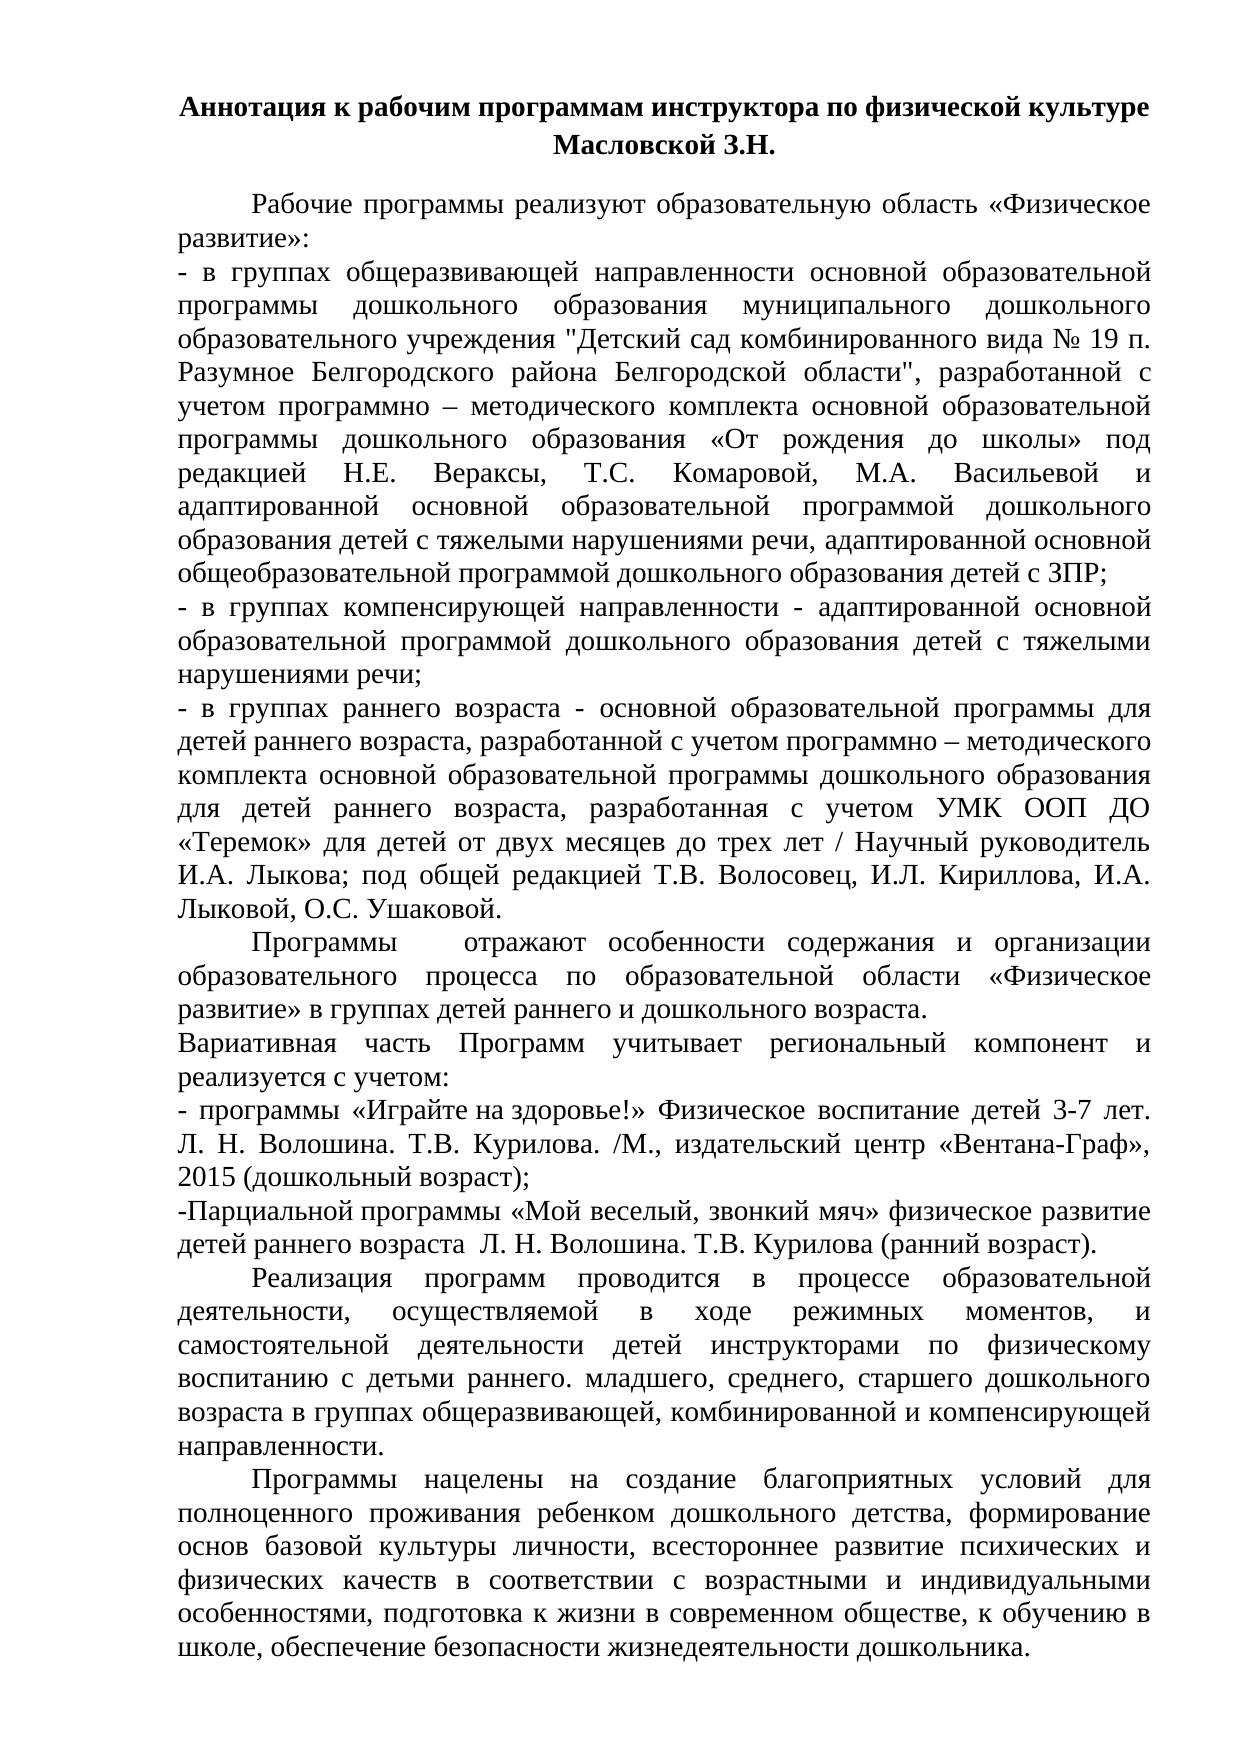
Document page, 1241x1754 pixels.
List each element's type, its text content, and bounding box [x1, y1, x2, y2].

text -Парциальной программы «Мой веселый, звонкий мяч» физическое развитие детей раннего возраста Л. Н. Волошина. Т.В. Курилова (ранний возраст). [177, 1193, 1152, 1260]
text Программы нацелены на создание благоприятных условий для полноценного проживания ребенком дошкольного детства, формирование основ базовой культуры личности, всестороннее развитие психических и физических качеств в соответствии с возрастными и индивидуальными особенностями, подготовка к жизни в современном обществе, к обучению в школе, обеспечение безопасности жизнедеятельности дошкольника. [177, 1461, 1152, 1662]
text Реализация программ проводится в процессе образовательной деятельности, осуществляемой в ходе режимных моментов, и самостоятельной деятельности детей инструкторами по физическому воспитанию с детьми раннего. младшего, среднего, старшего дошкольного возраста в группах общеразвивающей, комбинированной и компенсирующей направленности. [177, 1260, 1152, 1461]
text - в группах раннего возраста - основной образовательной программы для детей раннего возраста, разработанной с учетом программно – методического комплекта основной образовательной программы дошкольного образования для детей раннего возраста, разработанная с учетом УМК ООП ДО «Теремок» для детей от двух месяцев до трех лет / Научный руководитель И.А. Лыкова; под общей редакцией Т.В. Волосовец, И.Л. Кириллова, И.А. Лыковой, О.С. Ушаковой. [177, 690, 1152, 924]
text - в группах компенсирующей направленности - адаптированной основной образовательной программой дошкольного образования детей с тяжелыми нарушениями речи; [177, 589, 1152, 690]
text Аннотация к рабочим программам инструктора по физической культуре Масловской З.Н. [177, 89, 1152, 161]
text Программы отражают особенности содержания и организации образовательного процесса по образовательной области «Физическое развитие» в группах детей раннего и дошкольного возраста. [177, 924, 1152, 1025]
text Вариативная часть Программ учитывает региональный компонент и реализуется с учетом: [177, 1025, 1152, 1092]
text - программы «Играйте на здоровье!» Физическое воспитание детей 3-7 лет. Л. Н. Волошина. Т.В. Курилова. /М., издательский центр «Вентана-Граф», 2015 (дошкольный возраст); [177, 1092, 1152, 1193]
text Рабочие программы реализуют образовательную область «Физическое развитие»: [177, 187, 1152, 254]
text - в группах общеразвивающей направленности основной образовательной программы дошкольного образования муниципального дошкольного образовательного учреждения "Детский сад комбинированного вида № 19 п. Разумное Белгородского района Белгородской области", разработанной с учетом программно – методического комплекта основной образовательной программы дошкольного образования «От рождения до школы» под редакцией Н.Е. Вераксы, Т.С. Комаровой, М.А. Васильевой и адаптированной основной образовательной программой дошкольного образования детей с тяжелыми нарушениями речи, адаптированной основной общеобразовательной программой дошкольного образования детей с ЗПР; [177, 254, 1152, 589]
